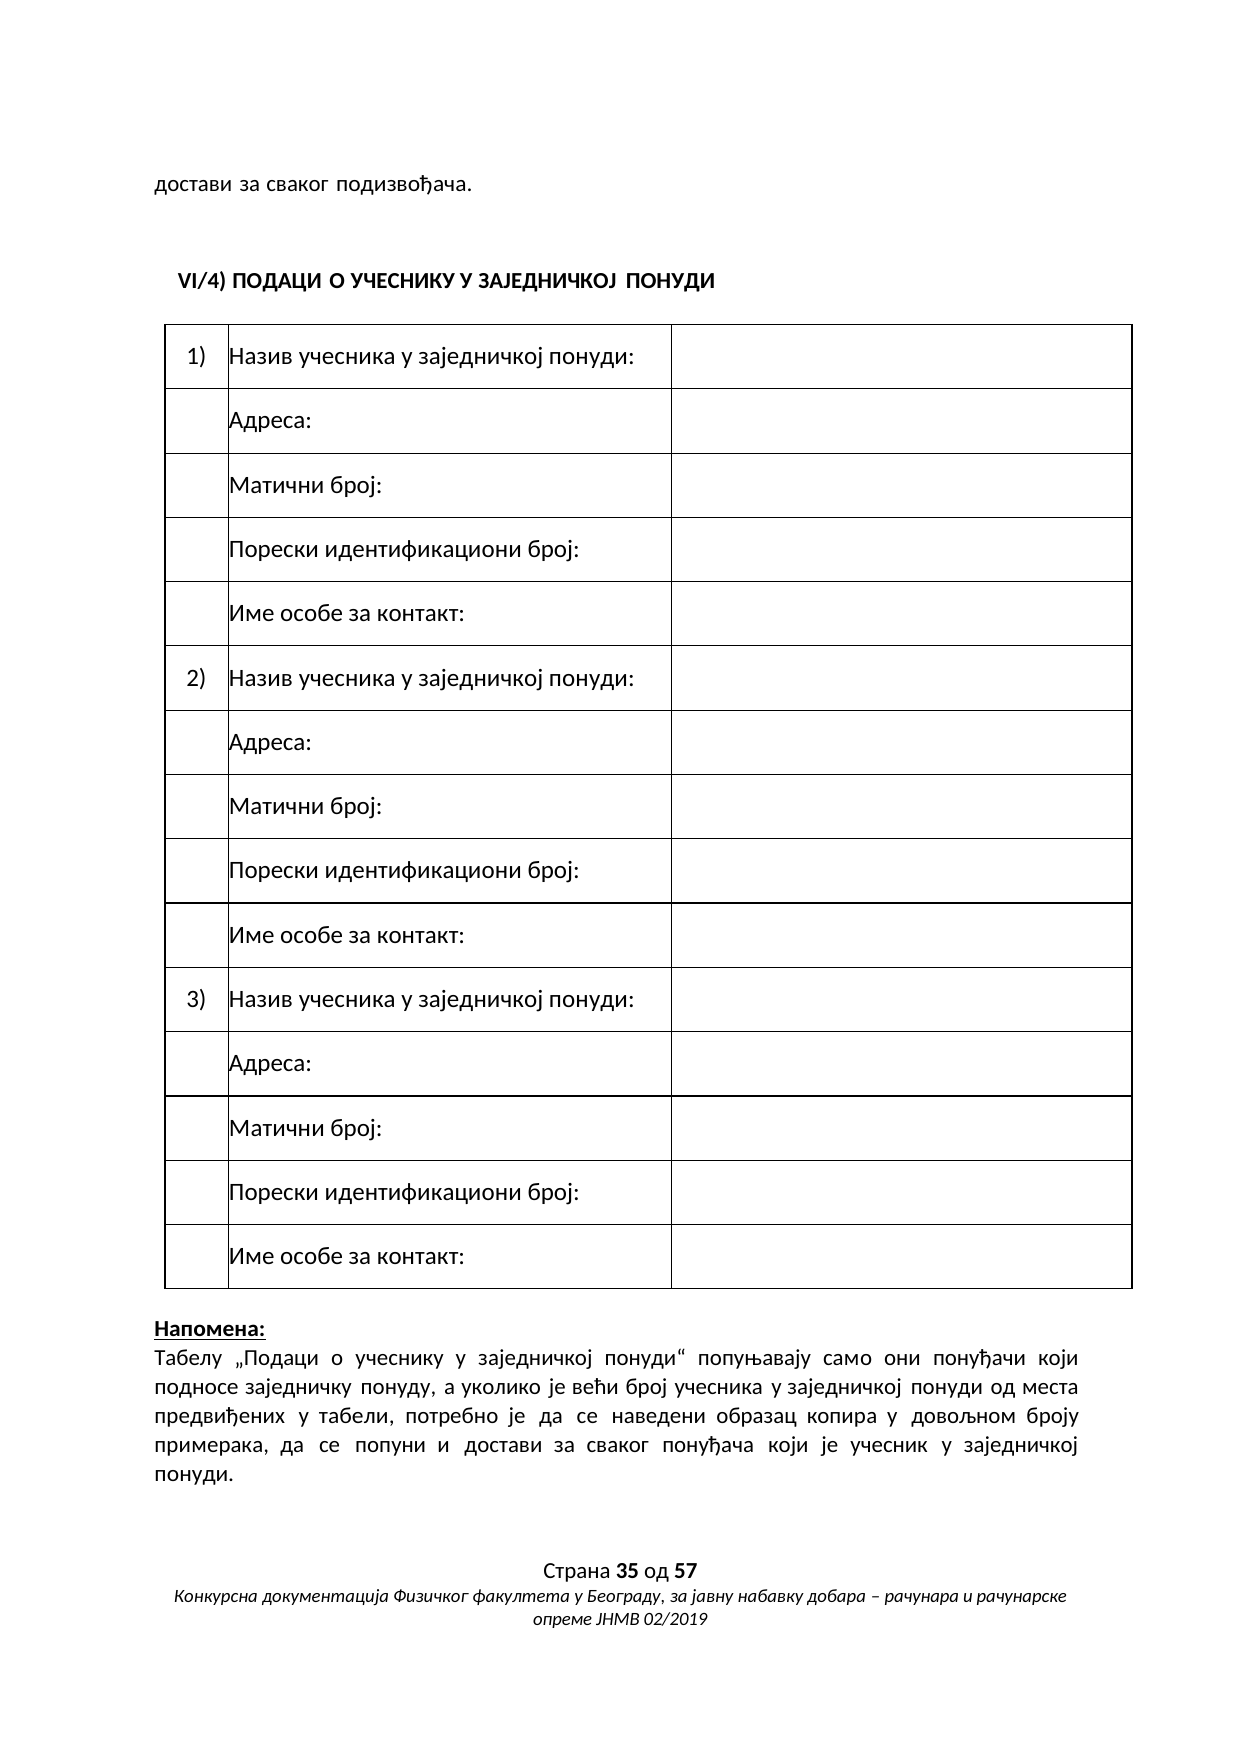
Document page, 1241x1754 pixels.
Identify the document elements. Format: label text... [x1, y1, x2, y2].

table_cell [166, 839, 228, 902]
table_cell Матични број: [229, 454, 671, 517]
table_cell [166, 454, 228, 517]
text Напомена: [154, 1314, 1088, 1343]
table_cell [672, 582, 1131, 645]
table_cell [672, 454, 1131, 517]
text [154, 169, 1078, 197]
table_cell Име особе за контакт: [229, 582, 671, 645]
table_cell 2) [166, 646, 228, 709]
table_cell [672, 711, 1131, 774]
table_cell [166, 1032, 228, 1095]
table_cell [166, 711, 228, 774]
table_cell Порески идентификациони број: [229, 518, 671, 581]
text VI/4) ПОДАЦИ О УЧЕСНИКУ У ЗАЈЕДНИЧКОЈ ПОНУДИ [178, 268, 1086, 292]
table_cell Назив учесника у заједничкој понуди: [229, 646, 671, 709]
table_cell [166, 582, 228, 645]
table_cell Адреса: [229, 389, 671, 452]
table_cell [166, 518, 228, 581]
table_cell [166, 1225, 228, 1288]
table_cell [672, 518, 1131, 581]
table_cell Адреса: [229, 711, 671, 774]
table_cell Назив учесника у заједничкој понуди: [229, 968, 671, 1031]
table_cell Порески идентификациони број: [229, 1161, 671, 1224]
table_cell 3) [166, 968, 228, 1031]
table_cell Име особе за контакт: [229, 904, 671, 967]
table_cell [166, 1161, 228, 1224]
table_header Назив учесника у заједничкој понуди: [229, 325, 671, 388]
table_cell Матични број: [229, 775, 671, 838]
table_cell [672, 839, 1131, 902]
table_cell [672, 1225, 1131, 1288]
table_cell [672, 775, 1131, 838]
table_cell [166, 904, 228, 967]
table_cell [672, 1032, 1131, 1095]
table_cell [672, 904, 1131, 967]
table_cell [672, 389, 1131, 452]
table_cell [166, 389, 228, 452]
table_cell Име особе за контакт: [229, 1225, 671, 1288]
text Табелу „Подаци о учеснику у заједничкој понуди“ попуњавају само они понуђачи који подносе заједничку понуду, а уколико је већи број учесника у заједничкој понуди од места предвиђених у табели, потребно је да се наведени образац копира у довољном броју примерака, да се попуни и достави за сваког понуђача који је учесник у заједничкој понуди. [154, 1343, 1079, 1487]
table_cell Адреса: [229, 1032, 671, 1095]
table_cell [672, 646, 1131, 709]
table_header 1) [166, 325, 228, 388]
table_cell Порески идентификациони број: [229, 839, 671, 902]
table_cell [166, 775, 228, 838]
table_cell [672, 1161, 1131, 1224]
table_cell [672, 968, 1131, 1031]
table_cell [166, 1097, 228, 1159]
table_header [672, 325, 1131, 388]
table_cell Матични број: [229, 1097, 671, 1159]
table_cell [672, 1097, 1131, 1159]
